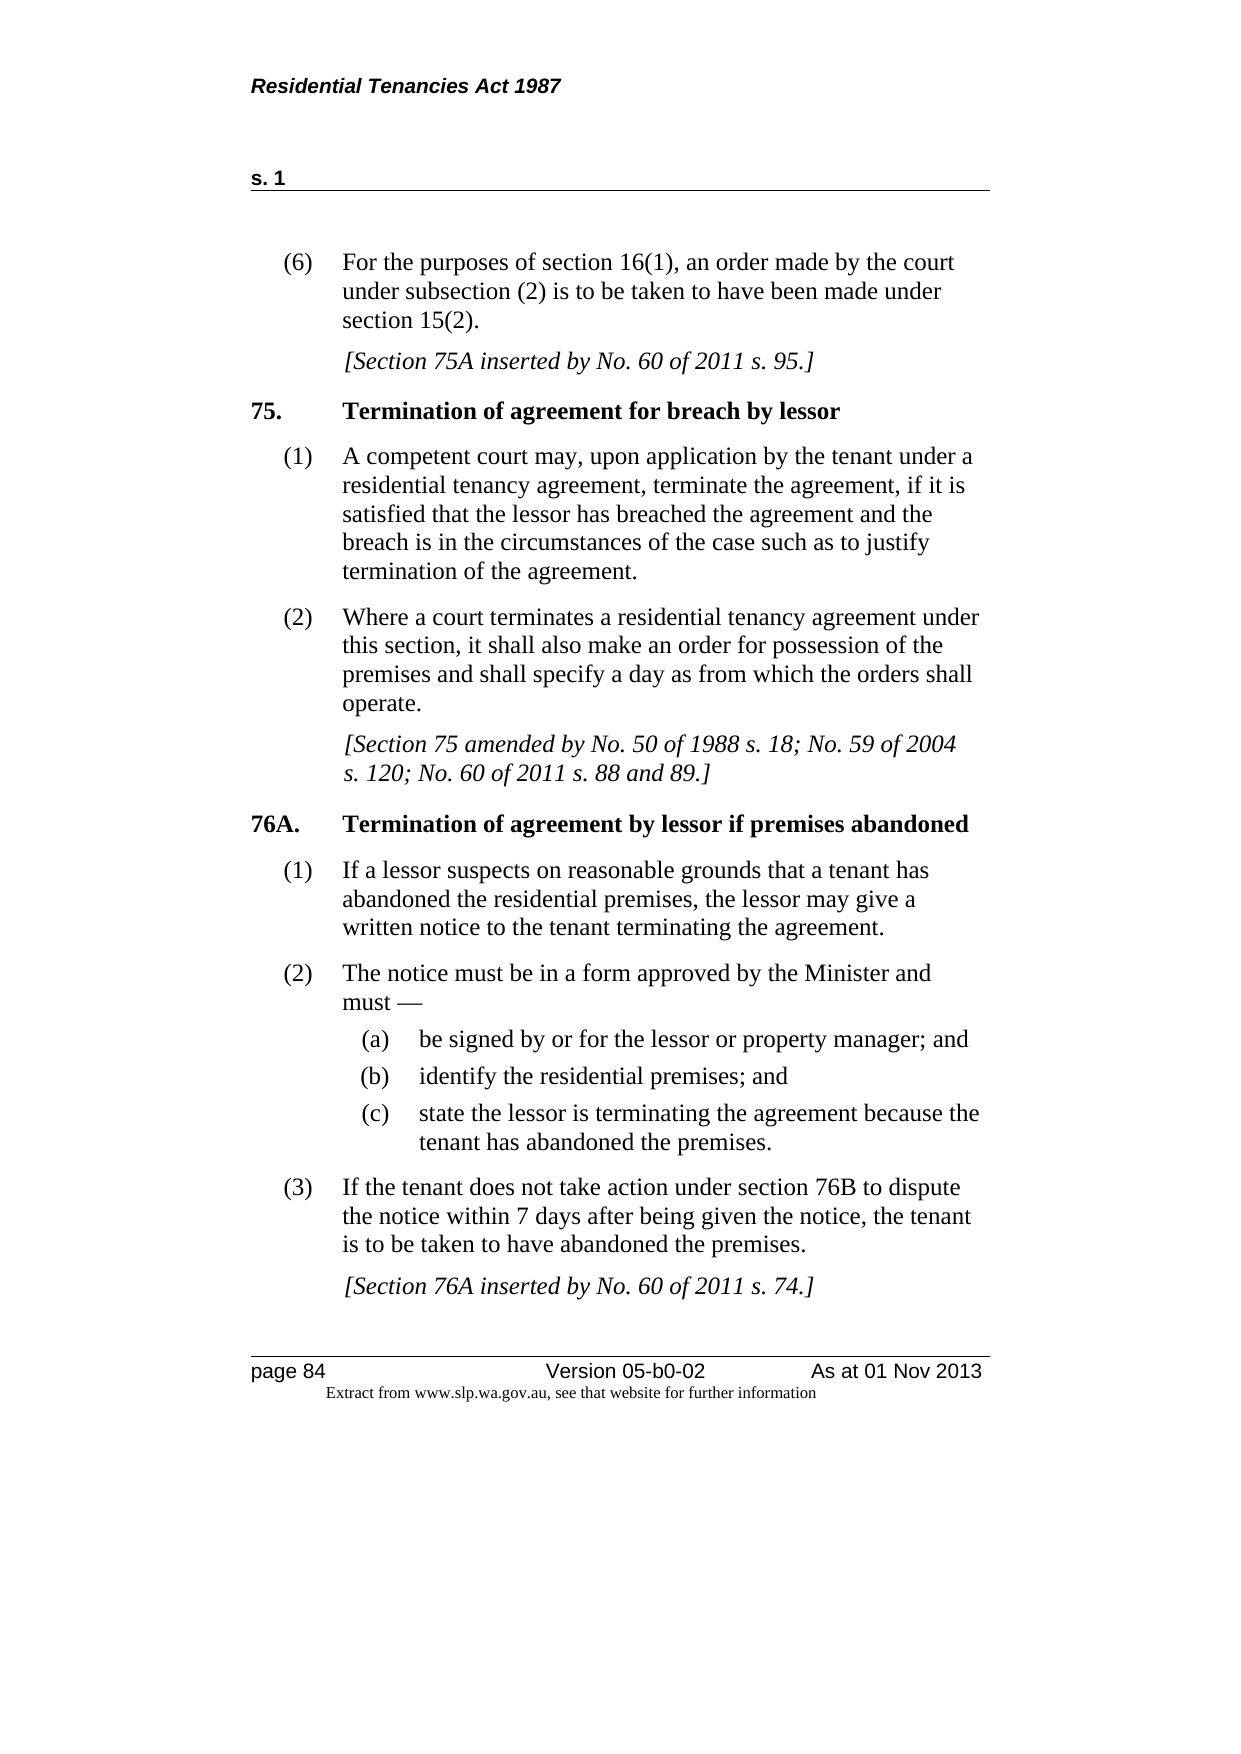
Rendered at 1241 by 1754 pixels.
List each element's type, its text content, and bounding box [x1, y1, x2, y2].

text (1) If a lessor suspects on reasonable grounds that a tenant has abandoned the residential premises, the lessor may give a written notice to the tenant terminating the agreement. [251, 855, 990, 941]
text (a) be signed by or for the lessor or property manager; and [251, 1024, 990, 1052]
text (c) state the lessor is terminating the agreement because the tenant has abandoned the premises. [251, 1098, 990, 1155]
text (6) For the purposes of section 16(1), an order made by the court under subsection (2) is to be taken to have been made under section 15(2). [251, 247, 990, 334]
text [Section 75 amended by No. 50 of 1988 s. 18; No. 59 of 2004 s. 120; No. 60 of 2011 s. 88 and 89.] [251, 729, 990, 787]
subtitle 75. Termination of agreement for breach by lessor [251, 396, 990, 424]
text [Section 75A inserted by No. 60 of 2011 s. 95.] [251, 346, 990, 375]
text (1) A competent court may, upon application by the tenant under a residential tenancy agreement, terminate the agreement, if it is satisfied that the lessor has breached the agreement and the breach is in the circumstances of the case such as to justify termination of the agreement. [251, 441, 990, 585]
subtitle 76A. Termination of agreement by lessor if premises abandoned [251, 809, 990, 838]
text (b) identify the residential premises; and [251, 1061, 990, 1089]
text [Section 76A inserted by No. 60 of 2011 s. 74.] [251, 1271, 990, 1299]
text (2) Where a court terminates a residential tenancy agreement under this section, it shall also make an order for possession of the premises and shall specify a day as from which the orders shall operate. [251, 602, 990, 717]
text (3) If the tenant does not take action under section 76B to dispute the notice within 7 days after being given the notice, the tenant is to be taken to have abandoned the premises. [251, 1172, 990, 1258]
text (2) The notice must be in a form approved by the Minister and must — [251, 958, 990, 1015]
